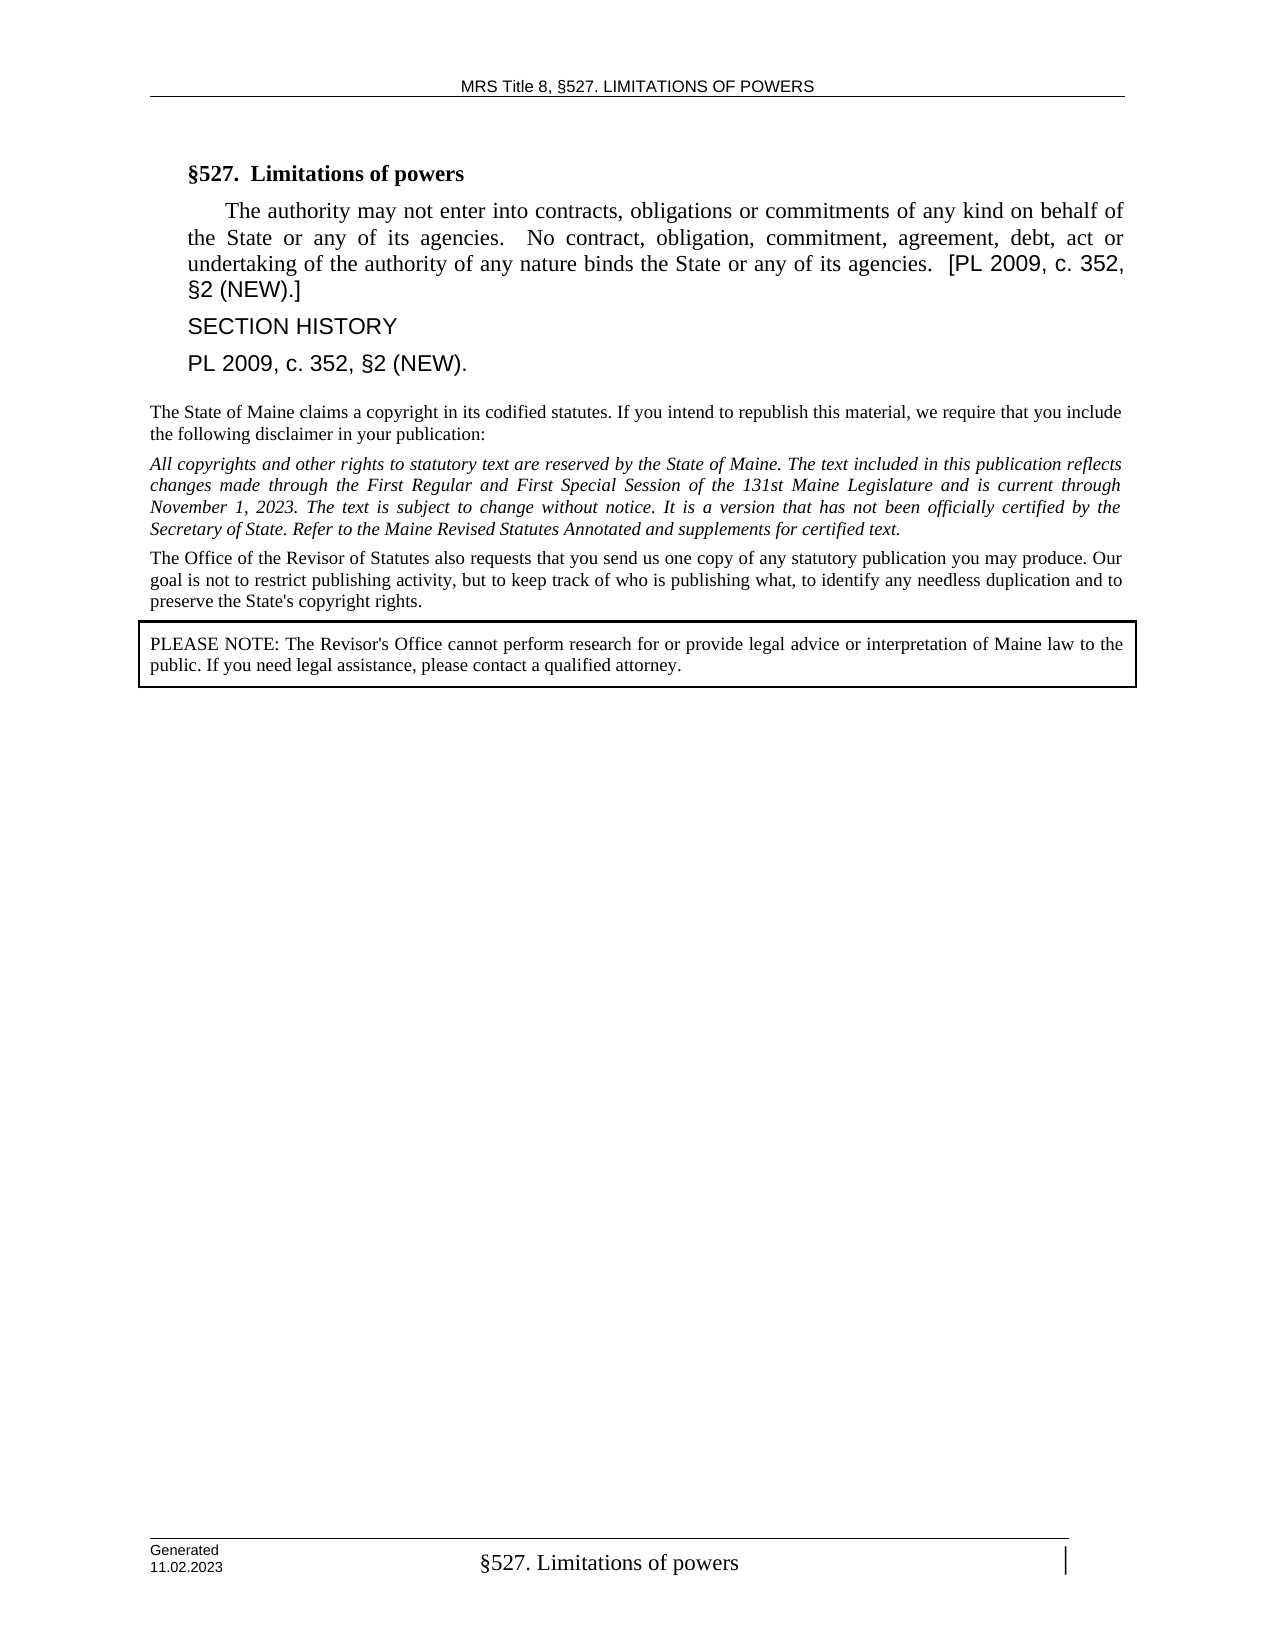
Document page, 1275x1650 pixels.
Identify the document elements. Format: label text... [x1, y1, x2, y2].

text PLEASE NOTE: The Revisor's Office cannot perform research for or provide legal advice or interpretation of Maine law to the public. If you need legal assistance, please contact a qualified attorney. [140, 623, 1135, 686]
text SECTION HISTORY [187, 313, 1125, 339]
text All copyrights and other rights to statutory text are reserved by the State of Maine. The text included in this publication reflects changes made through the First Regular and First Special Session of the 131st Maine Legislature and is current through November 1, 2023 . The text is subject to change without notice. It is a version that has not been officially certified by the Secretary of State. Refer to the Maine Revised Statutes Annotated and supplements for certified text. [150, 453, 1125, 539]
text The authority may not enter into contracts, obligations or commitments of any kind on behalf of the State or any of its agencies. No contract, obligation, commitment, agreement, debt, act or undertaking of the authority of any nature binds the State or any of its agencies. [PL 2009, c. 352, §2 (NEW).] [187, 197, 1125, 303]
text PL 2009, c. 352, §2 (NEW). [187, 350, 1125, 376]
text The State of Maine claims a copyright in its codified statutes. If you intend to republish this material, we require that you include the following disclaimer in your publication: [150, 401, 1125, 444]
text The Office of the Revisor of Statutes also requests that you send us one copy of any statutory publication you may produce. Our goal is not to restrict publishing activity, but to keep track of who is publishing what, to identify any needless duplication and to preserve the State's copyright rights. [150, 547, 1125, 612]
text §527. Limitations of powers [187, 160, 1125, 187]
